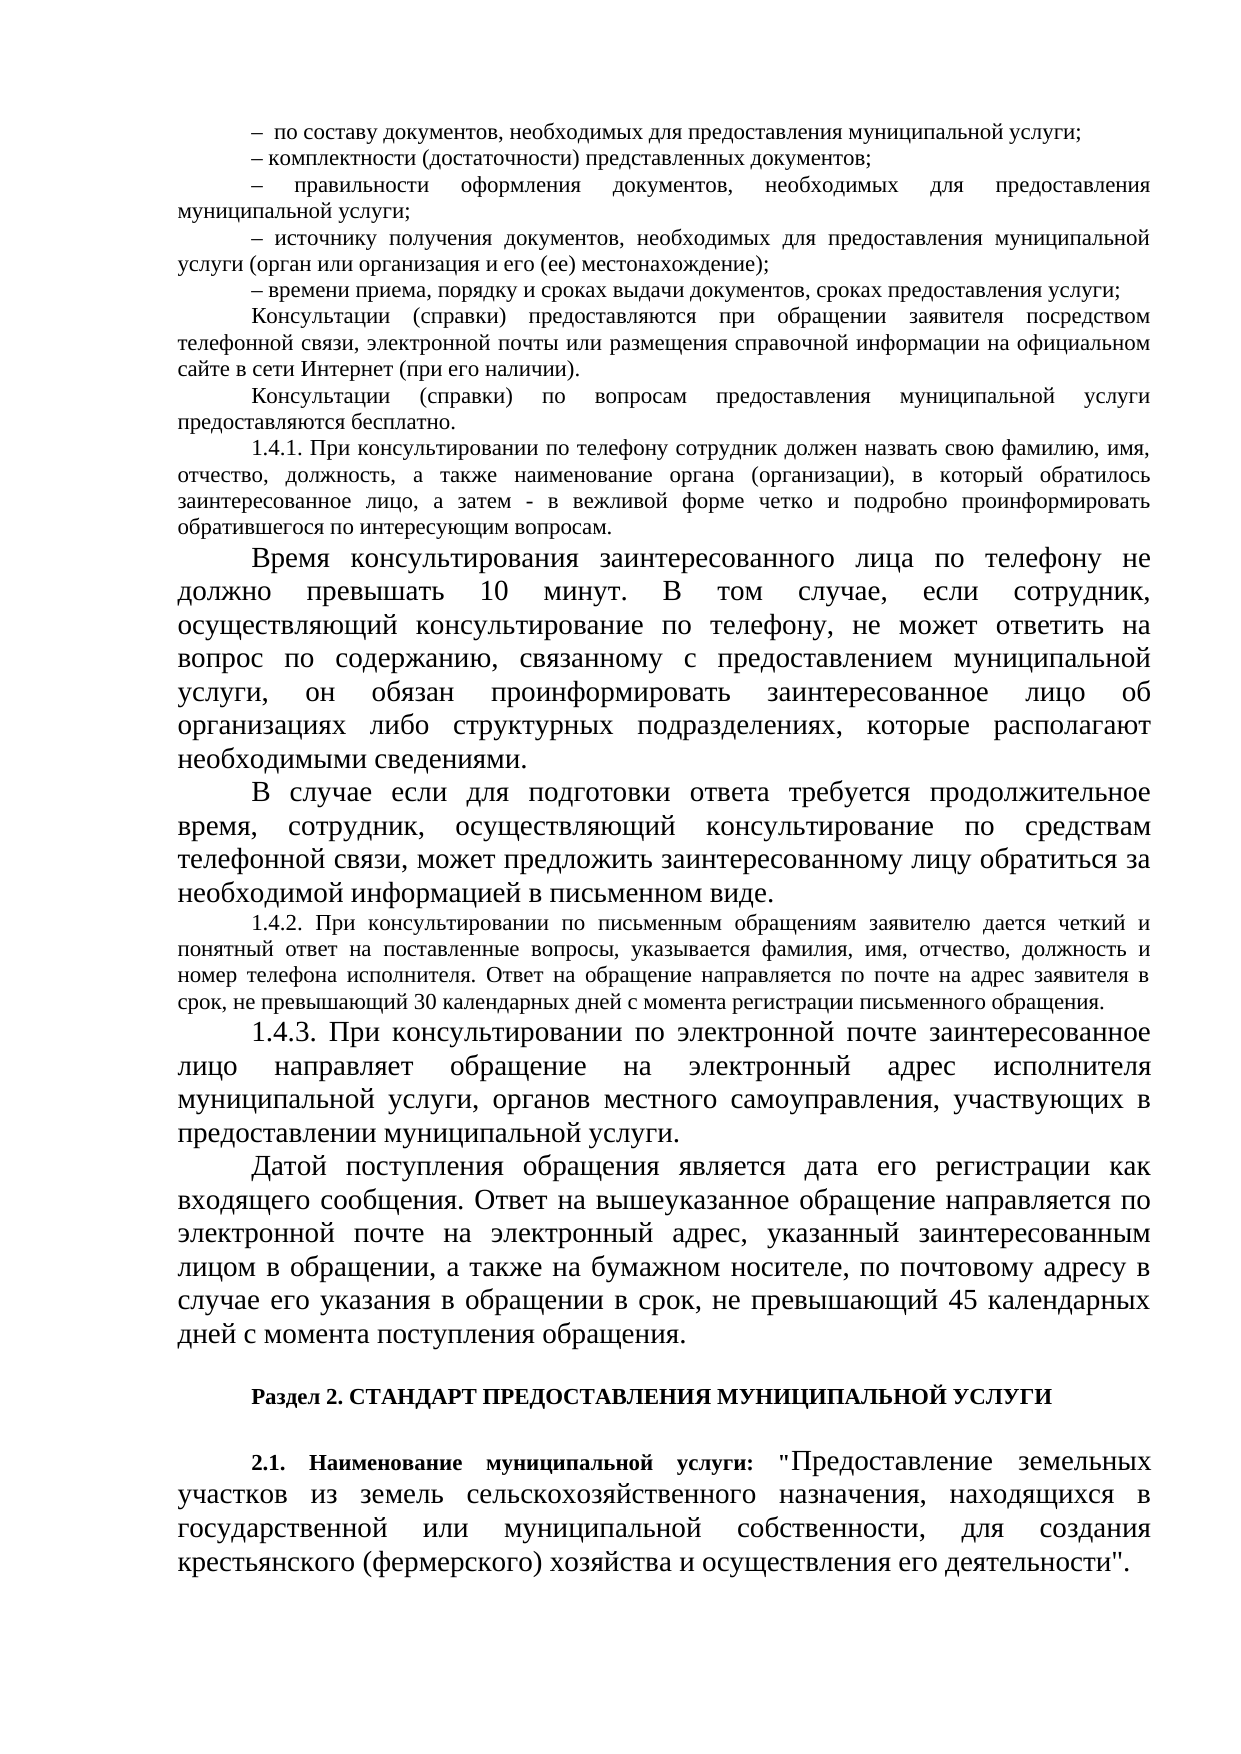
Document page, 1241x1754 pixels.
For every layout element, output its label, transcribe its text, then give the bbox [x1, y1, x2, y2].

text – источнику получения документов, необходимых для предоставления муниципальной услуги (орган или организация и его (ее) местонахождение); [177, 223, 1152, 276]
text – по составу документов, необходимых для предоставления муниципальной услуги; [177, 118, 1152, 144]
text Время консультирования заинтересованного лица по телефону не должно превышать 10 минут. В том случае, если сотрудник, осуществляющий консультирование по телефону, не может ответить на вопрос по содержанию, связанному с предоставлением муниципальной услуги, он обязан проинформировать заинтересованное лицо об организациях либо структурных подразделениях, которые располагают необходимыми сведениями. [177, 540, 1152, 774]
text – комплектности (достаточности) представленных документов; [177, 144, 1152, 171]
text Датой поступления обращения является дата его регистрации как входящего сообщения. Ответ на вышеуказанное обращение направляется по электронной почте на электронный адрес, указанный заинтересованным лицом в обращении, а также на бумажном носителе, по почтовому адресу в случае его указания в обращении в срок, не превышающий 45 календарных дней с момента поступления обращения. [177, 1148, 1152, 1349]
text В случае если для подготовки ответа требуется продолжительное время, сотрудник, осуществляющий консультирование по средствам телефонной связи, может предложить заинтересованному лицу обратиться за необходимой информацией в письменном виде. [177, 774, 1152, 909]
text – правильности оформления документов, необходимых для предоставления муниципальной услуги; [177, 171, 1152, 223]
text – времени приема, порядку и сроках выдачи документов, сроках предоставления услуги; [177, 276, 1152, 303]
text Консультации (справки) по вопросам предоставления муниципальной услуги предоставляются бесплатно. [177, 382, 1152, 434]
text Раздел 2. Стандарт предоставления муниципальной услуги [177, 1383, 1152, 1409]
text 1.4.3. При консультировании по электронной почте заинтересованное лицо направляет обращение на электронный адрес исполнителя муниципальной услуги, органов местного самоуправления, участвующих в предоставлении муниципальной услуги. [177, 1014, 1152, 1148]
text 1.4.2. При консультировании по письменным обращениям заявителю дается четкий и понятный ответ на поставленные вопросы, указывается фамилия, имя, отчество, должность и номер телефона исполнителя. Ответ на обращение направляется по почте на адрес заявителя в срок, не превышающий 30 календарных дней с момента регистрации письменного обращения. [177, 909, 1152, 1014]
text Консультации (справки) предоставляются при обращении заявителя посредством телефонной связи, электронной почты или размещения справочной информации на официальном сайте в сети Интернет (при его наличии). [177, 303, 1152, 382]
text 1.4.1. При консультировании по телефону сотрудник должен назвать свою фамилию, имя, отчество, должность, а также наименование органа (организации), в который обратилось заинтересованное лицо, а затем - в вежливой форме четко и подробно проинформировать обратившегося по интересующим вопросам. [177, 434, 1152, 540]
text 2.1. Наименование муниципальной услуги: "Предоставление земельных участков из земель сельскохозяйственного назначения, находящихся в государственной или муниципальной собственности, для создания крестьянского (фермерского) хозяйства и осуществления его деятельности". [177, 1443, 1152, 1577]
